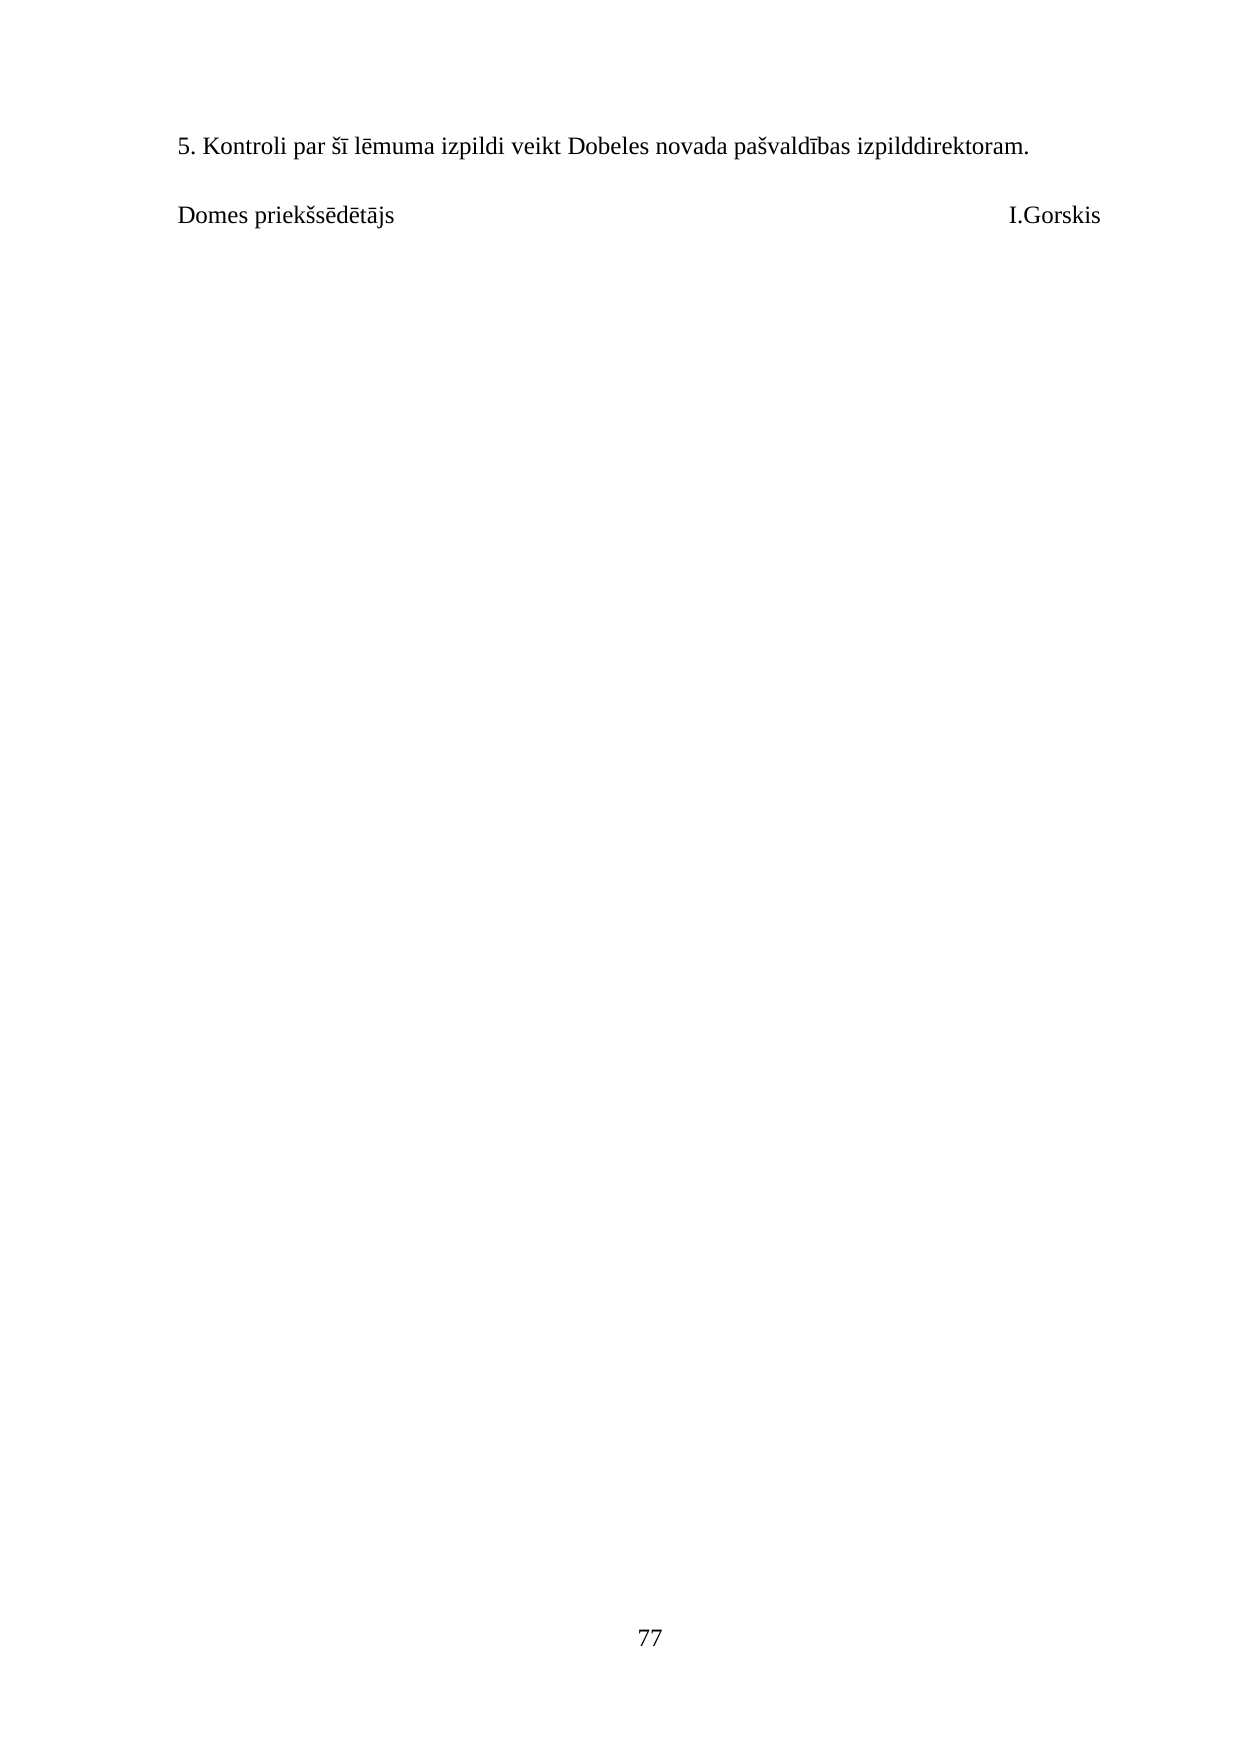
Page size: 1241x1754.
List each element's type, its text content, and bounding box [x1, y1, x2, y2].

text Domes priekšsēdētājs I.Gorskis [177, 200, 1122, 229]
text 5. Kontroli par šī lēmuma izpildi veikt Dobeles novada pašvaldības izpilddirektoram. [177, 131, 1122, 160]
